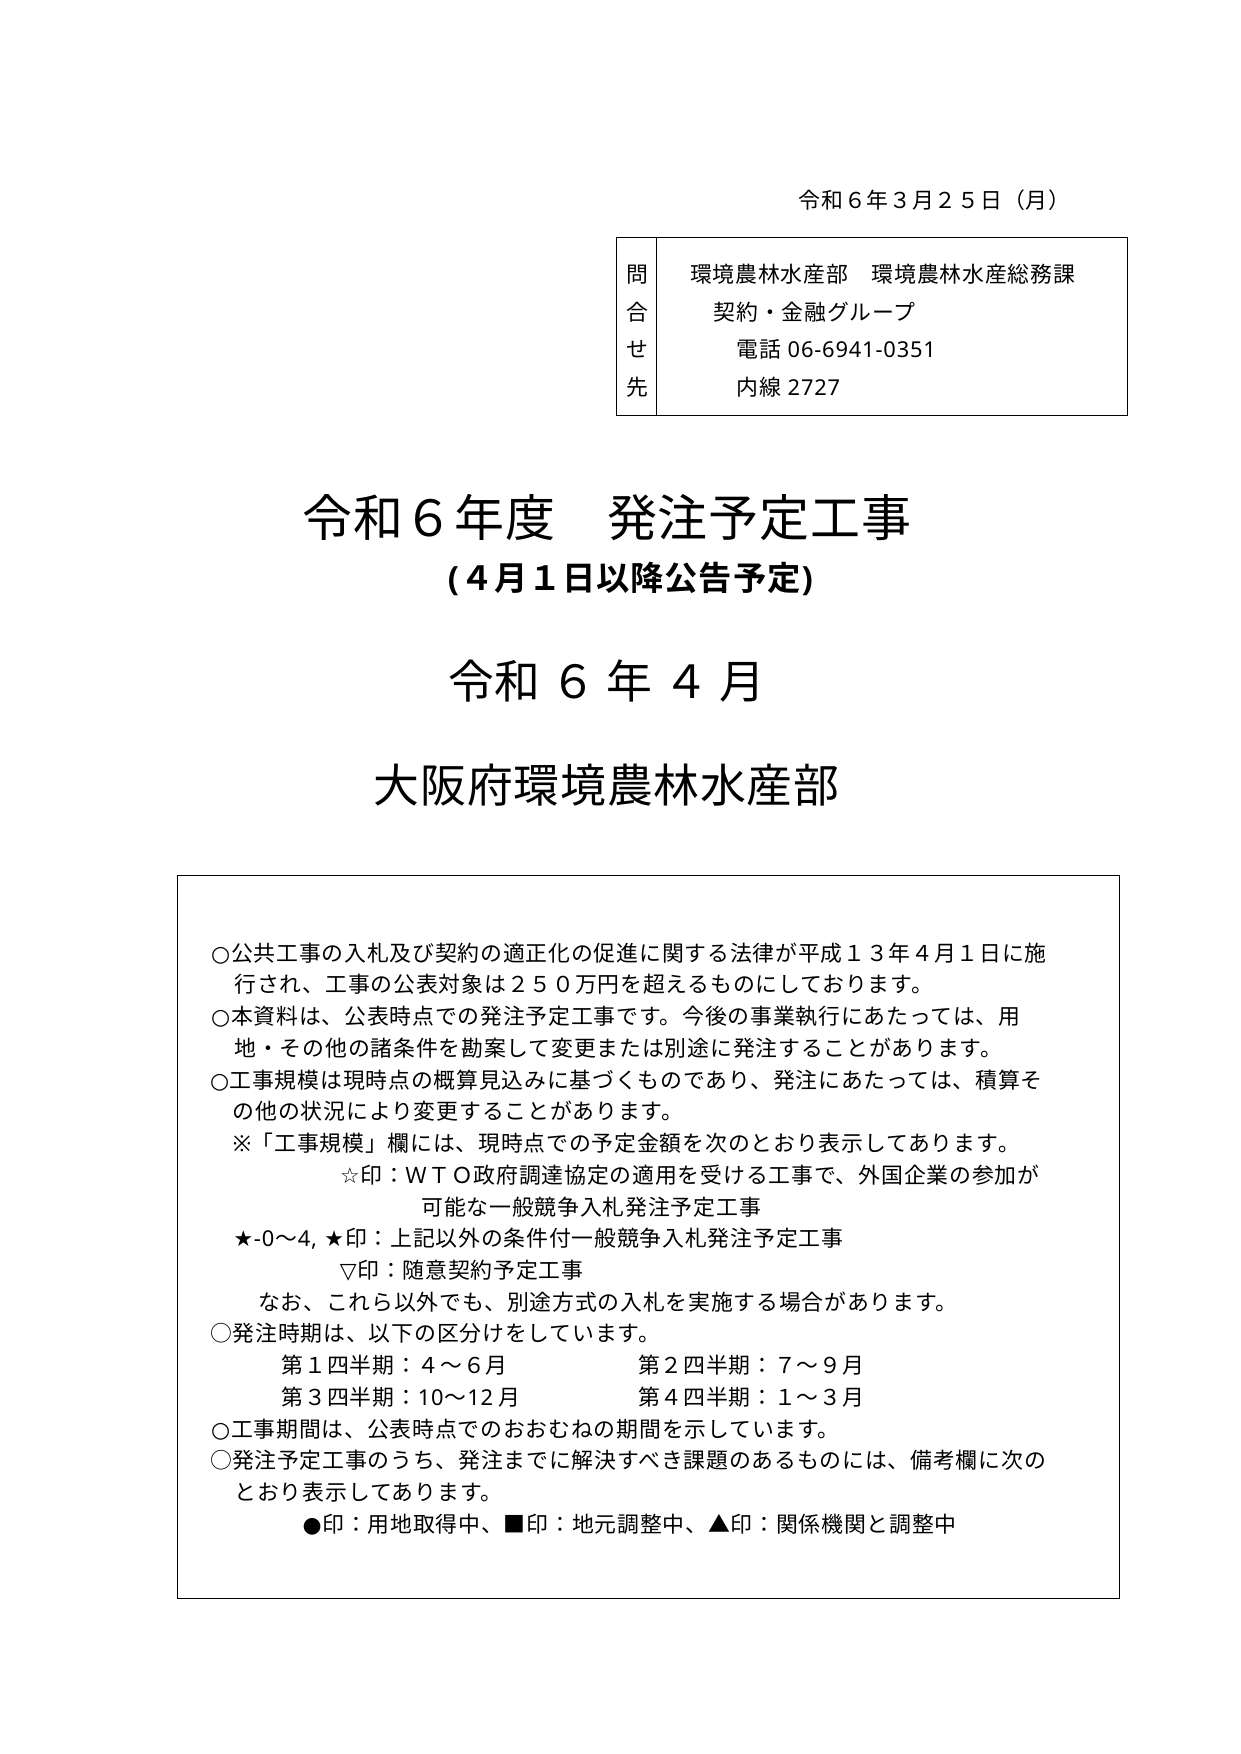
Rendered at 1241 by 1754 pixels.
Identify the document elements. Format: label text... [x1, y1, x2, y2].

text 令和６年３月２５日（月） [118, 177, 1133, 215]
text 令和６年度 発注予定工事 [118, 479, 1095, 551]
text 大阪府環境農林水産部 [118, 749, 1095, 816]
table_header ○公共工事の入札及び契約の適正化の促進に関する法律が平成１３年４月１日に施行され、工事の公表対象は２５０万円を超えるものにしております。 ○本資料は、公表時点での発注予定工事です。今後の事業執行にあたっては、用地・その他の諸条件を勘案して変更または別途に発注することがあります。 ○工事規模は現時点の概算見込みに基づくものであり、発注にあたっては、積算その他の状況により変更することがあります。 ※「工事規模」欄には、現時点での予定金額を次のとおり表示してあります｡ ☆印：ＷＴＯ政府調達協定の適用を受ける工事で、外国企業の参加が可能な一般競争入札発注予定工事 ★-0～4, ★印：上記以外の条件付一般競争入札発注予定工事 ▽印：随意契約予定工事 なお、これら以外でも、別途方式の入札を実施する場合があります。 ○発注時期は、以下の区分けをしています。 第１四半期：４～６月 第２四半期：７～９月 第３四半期：10～12月 第４四半期：１～３月 ○工事期間は、公表時点でのおおむねの期間を示しています。 ○発注予定工事のうち、発注までに解決すべき課題のあるものには、備考欄に次のとおり表示してあります。 ●印：用地取得中、■印：地元調整中、▲印：関係機関と調整中 [178, 876, 1119, 1598]
text (４月１日以降公告予定) [118, 551, 1142, 600]
text 令和 ６ 年 ４ 月 [118, 645, 1095, 711]
table_header 問合せ先 [617, 238, 656, 415]
table_header 環境農林水産部 環境農林水産総務課 契約・金融グループ 電話 06-6941-0351 内線 2727 [657, 238, 1127, 415]
